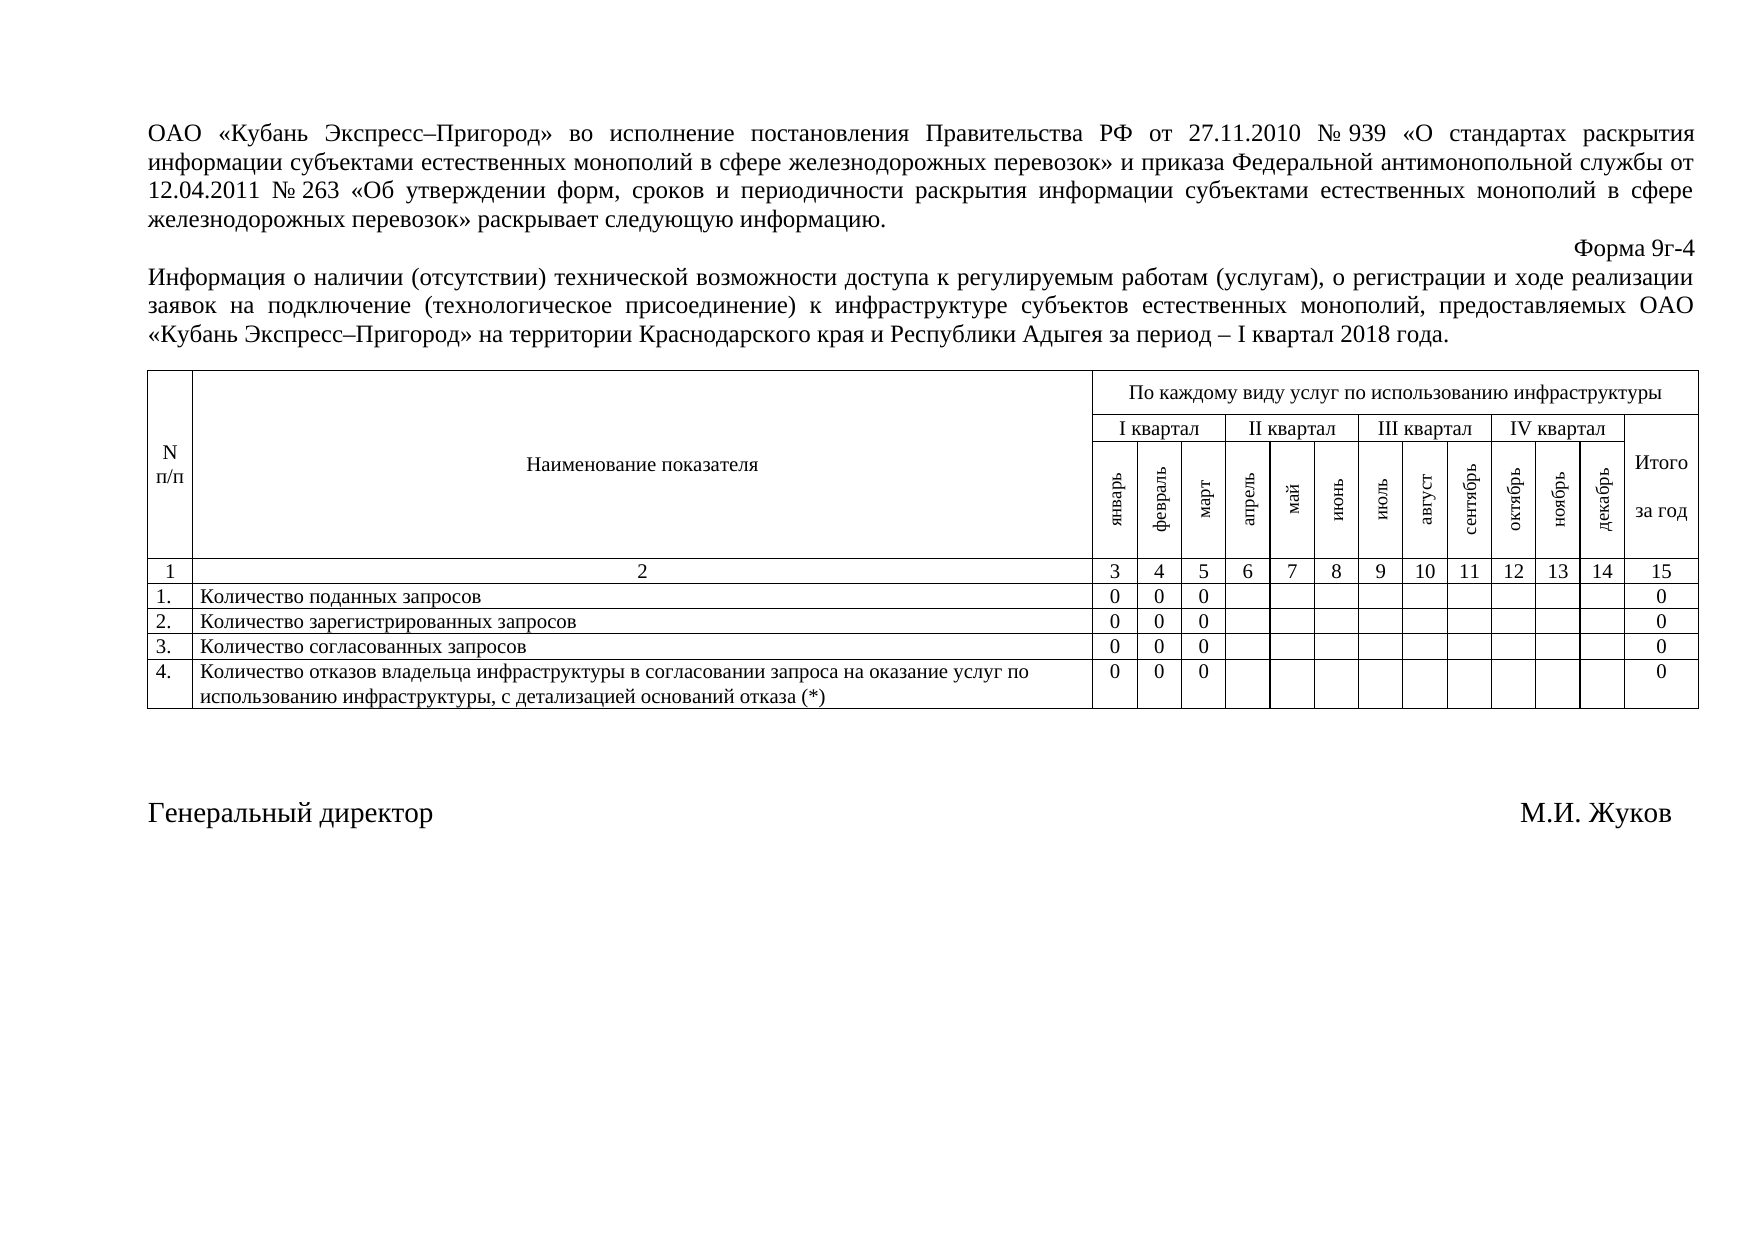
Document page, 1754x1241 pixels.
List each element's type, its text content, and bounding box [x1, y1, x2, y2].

table_cell январь [1093, 442, 1137, 558]
table_cell 2. [148, 609, 192, 633]
table_cell [1359, 634, 1402, 658]
table_cell 0 [1182, 584, 1225, 608]
table_cell 1. [148, 584, 192, 608]
text Форма 9г-4 [148, 233, 1695, 262]
table_cell [1448, 584, 1491, 608]
table_cell май [1271, 442, 1314, 558]
table_cell июль [1359, 442, 1402, 558]
table_cell [1226, 660, 1269, 708]
table_cell 0 [1138, 584, 1181, 608]
table_cell 0 [1625, 660, 1698, 708]
table_cell [1581, 660, 1624, 708]
table_cell 12 [1492, 559, 1535, 583]
table_cell 11 [1448, 559, 1491, 583]
table_cell [1226, 609, 1269, 633]
table_cell [1536, 660, 1579, 708]
table_cell [1403, 660, 1447, 708]
table_cell [1581, 584, 1624, 608]
table_cell [1315, 609, 1358, 633]
table_cell [1271, 609, 1314, 633]
table_cell IV квартал [1492, 415, 1624, 441]
table_cell 0 [1182, 660, 1225, 708]
table_cell август [1403, 442, 1447, 558]
table_cell Количество отказов владельца инфраструктуры в согласовании запроса на оказание услуг по использованию инфраструктуры, с детализацией оснований отказа (*) [193, 660, 1092, 708]
table_cell июнь [1315, 442, 1358, 558]
table_cell 2 [193, 559, 1092, 583]
table_cell 0 [1625, 634, 1698, 658]
table_cell 0 [1093, 660, 1137, 708]
table_cell Количество зарегистрированных запросов [193, 609, 1092, 633]
table_cell [1271, 584, 1314, 608]
table_cell Количество согласованных запросов [193, 634, 1092, 658]
table_cell 9 [1359, 559, 1402, 583]
table_cell Количество поданных запросов [193, 584, 1092, 608]
table_cell [1226, 634, 1269, 658]
table_header Наименование показателя [193, 371, 1092, 558]
table_cell [1448, 609, 1491, 633]
table_cell II квартал [1226, 415, 1358, 441]
table_cell 0 [1093, 634, 1137, 658]
table_cell 7 [1271, 559, 1314, 583]
table_cell [1359, 609, 1402, 633]
table_cell 0 [1182, 609, 1225, 633]
table_cell [1581, 634, 1624, 658]
table_cell 15 [1625, 559, 1698, 583]
table_cell 3 [1093, 559, 1137, 583]
table_cell [1492, 584, 1535, 608]
table_cell 8 [1315, 559, 1358, 583]
table_cell [1492, 609, 1535, 633]
table_cell декабрь [1581, 442, 1624, 558]
text Генеральный директор М.И. Жуков [148, 795, 1695, 828]
table_cell 10 [1403, 559, 1447, 583]
table_cell 6 [1226, 559, 1269, 583]
table_cell 4 [1138, 559, 1181, 583]
table_cell апрель [1226, 442, 1269, 558]
table_cell 0 [1093, 609, 1137, 633]
table_cell [1226, 584, 1269, 608]
table_cell 0 [1093, 584, 1137, 608]
table_cell [1403, 584, 1447, 608]
table_header N п/п [148, 371, 192, 558]
text ОАО «Кубань Экспресс–Пригород» во исполнение постановления Правительства РФ от 27.11.2010 № 939 «О стандартах раскрытия информации субъектами естественных монополий в сфере железнодорожных перевозок» и приказа Федеральной антимонопольной службы от 12.04.2011 № 263 «Об утверждении форм, сроков и периодичности раскрытия информации субъектами естественных монополий в сфере железнодорожных перевозок» раскрывает следующую информацию. [148, 118, 1695, 233]
table_cell [1315, 584, 1358, 608]
table_cell 0 [1625, 609, 1698, 633]
table_cell [1448, 634, 1491, 658]
table_cell [1536, 584, 1579, 608]
table_cell [1271, 634, 1314, 658]
table_cell [1492, 634, 1535, 658]
table_cell ноябрь [1536, 442, 1579, 558]
table_cell [1271, 660, 1314, 708]
table_cell 0 [1138, 609, 1181, 633]
table_cell [1359, 660, 1402, 708]
table_cell [1359, 584, 1402, 608]
table_cell 14 [1581, 559, 1624, 583]
table_cell [1315, 634, 1358, 658]
table_cell октябрь [1492, 442, 1535, 558]
table_cell 5 [1182, 559, 1225, 583]
table_cell III квартал [1359, 415, 1491, 441]
table_cell 4. [148, 660, 192, 708]
table_cell 0 [1625, 584, 1698, 608]
table_cell [1492, 660, 1535, 708]
table_header По каждому виду услуг по использованию инфраструктуры [1093, 371, 1698, 414]
text Информация о наличии (отсутствии) технической возможности доступа к регулируемым работам (услугам), о регистрации и ходе реализации заявок на подключение (технологическое присоединение) к инфраструктуре субъектов естественных монополий, предоставляемых ОАО «Кубань Экспресс–Пригород» на территории Краснодарского края и Республики Адыгея за период – I квартал 2018 года. [148, 262, 1695, 348]
table_cell [1403, 609, 1447, 633]
table_cell 0 [1182, 634, 1225, 658]
table_cell март [1182, 442, 1225, 558]
table_cell [1403, 634, 1447, 658]
table_cell I квартал [1093, 415, 1225, 441]
table_cell [1581, 609, 1624, 633]
table_cell [1448, 660, 1491, 708]
table_cell 13 [1536, 559, 1579, 583]
table_cell сентябрь [1448, 442, 1491, 558]
table_cell февраль [1138, 442, 1181, 558]
table_cell 1 [148, 559, 192, 583]
table_cell [1315, 660, 1358, 708]
table_cell 0 [1138, 660, 1181, 708]
table_cell 0 [1138, 634, 1181, 658]
table_cell Итого за год [1625, 415, 1698, 558]
table_cell 3. [148, 634, 192, 658]
table_cell [1536, 609, 1579, 633]
table_cell [1536, 634, 1579, 658]
